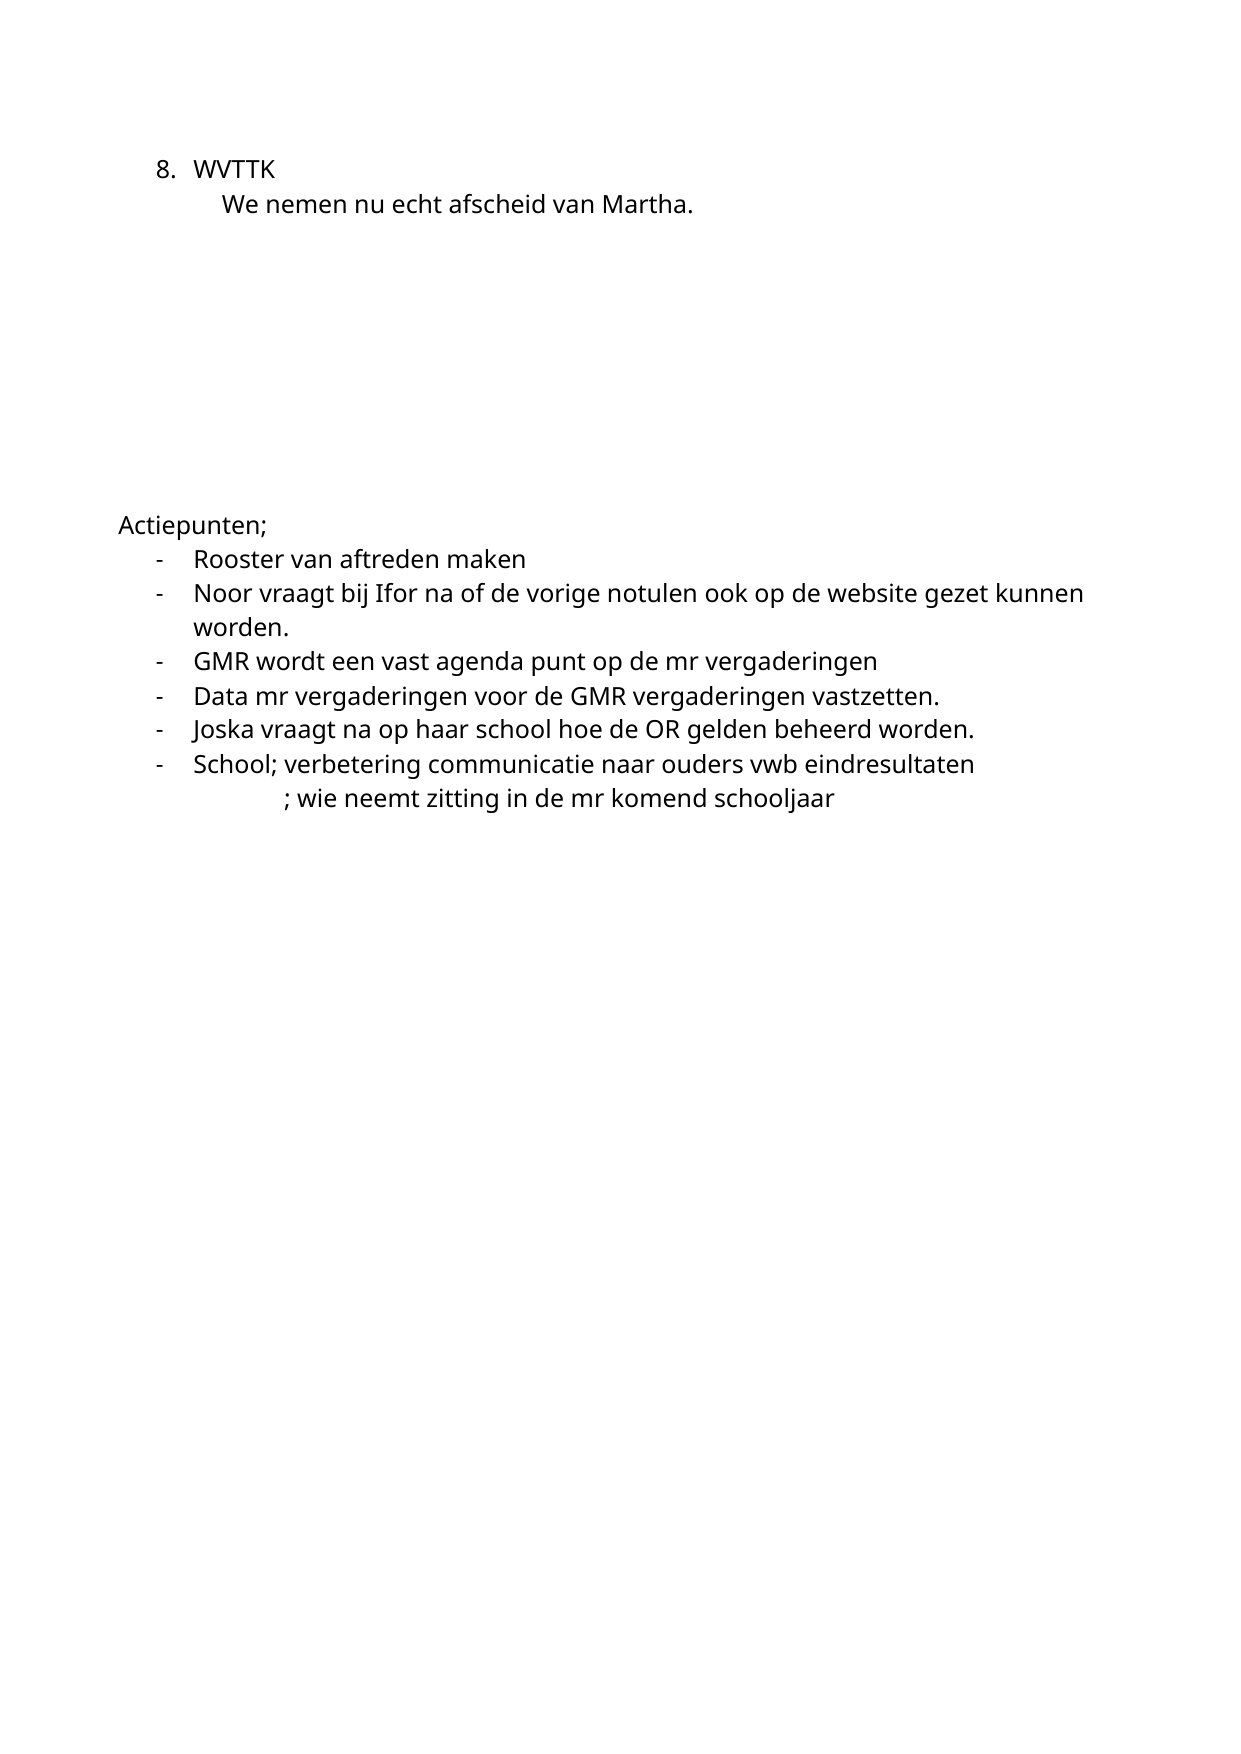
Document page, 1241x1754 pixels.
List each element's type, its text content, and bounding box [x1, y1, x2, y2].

list Rooster van aftreden maken [156, 542, 1122, 576]
list Joska vraagt na op haar school hoe de OR gelden beheerd worden. [156, 712, 1122, 746]
list Noor vraagt bij Ifor na of de vorige notulen ook op de website gezet kunnen worden. [156, 576, 1122, 644]
list School; verbetering communicatie naar ouders vwb eindresultaten ; wie neemt zitting in de mr komend schooljaar [156, 746, 1122, 814]
text Actiepunten; [118, 508, 1122, 542]
text We nemen nu echt afscheid van Martha. [118, 186, 1122, 220]
list WVTTK [156, 152, 1122, 186]
list GMR wordt een vast agenda punt op de mr vergaderingen [156, 644, 1122, 678]
list Data mr vergaderingen voor de GMR vergaderingen vastzetten. [156, 678, 1122, 712]
